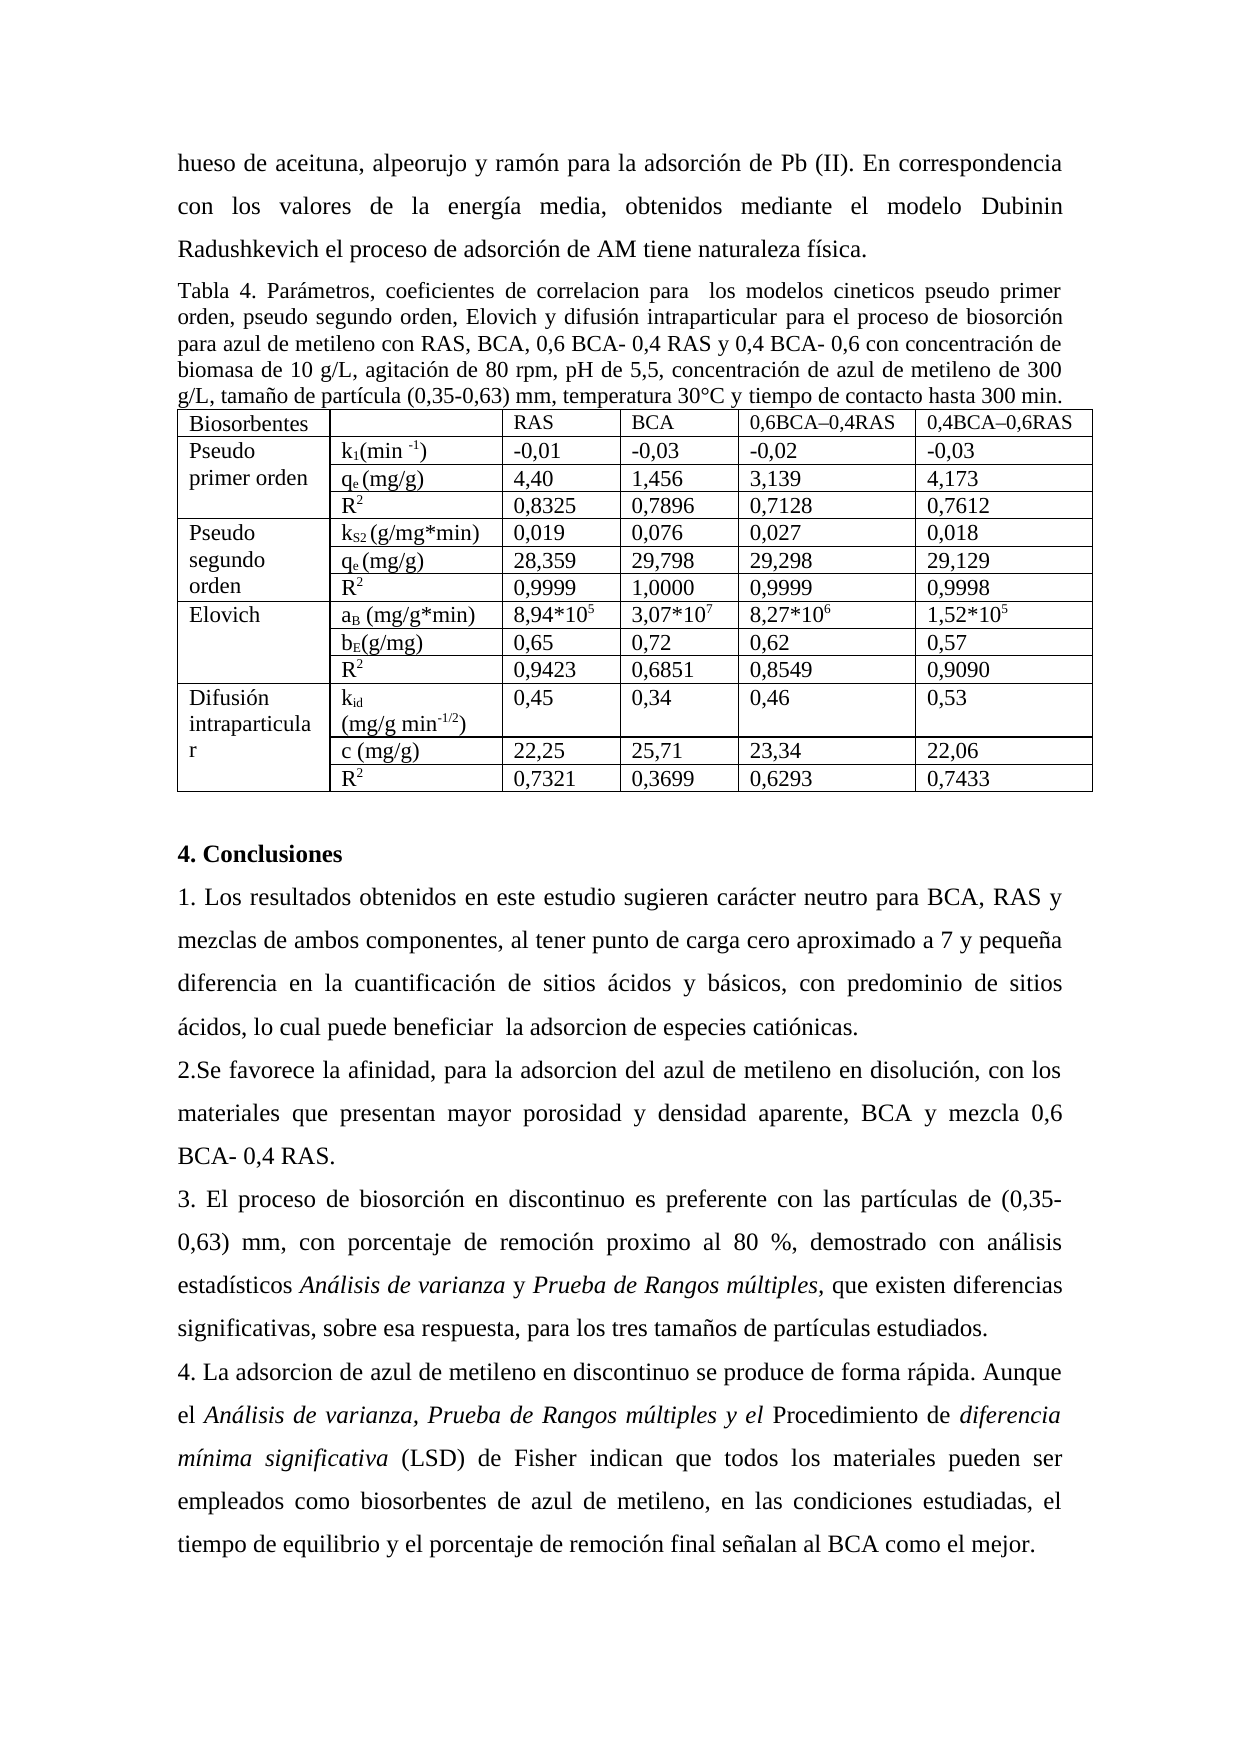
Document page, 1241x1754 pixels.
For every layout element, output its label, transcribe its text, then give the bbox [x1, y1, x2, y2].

table_header 0,4BCA–0,6RAS [916, 410, 1092, 436]
table_cell -0,02 [739, 437, 915, 463]
table_cell 0,7433 [916, 765, 1092, 791]
table_cell 23,34 [739, 738, 915, 764]
table_cell 0,8325 [503, 492, 620, 518]
table_header RAS [503, 410, 620, 436]
text 1. Los resultados obtenidos en este estudio sugieren carácter neutro para BCA, RAS y mezclas de ambos componentes, al tener punto de carga cero aproximado a 7 y pequeña diferencia en la cuantificación de sitios ácidos y básicos, con predominio de sitios ácidos, lo cual puede beneficiar la adsorcion de especies catiónicas. [177, 882, 1063, 1040]
table_cell 0,7128 [739, 492, 915, 518]
table_cell 28,359 [503, 547, 620, 573]
table_cell 0,019 [503, 519, 620, 546]
table_cell 0,018 [916, 519, 1092, 546]
table_cell qe (mg/g) [331, 547, 502, 573]
table_cell aB (mg/g*min) [331, 602, 502, 628]
table_cell 1,456 [621, 465, 738, 491]
table_cell 29,129 [916, 547, 1092, 573]
table_cell 0,6851 [621, 656, 738, 683]
table_cell kid (mg/g min-1/2) [331, 684, 502, 736]
text 3. El proceso de biosorción en discontinuo es preferente con las partículas de (0,35-0,63) mm, con porcentaje de remoción proximo al 80 %, demostrado con análisis estadísticos Análisis de varianza y Prueba de Rangos múltiples, que existen diferencias significativas, sobre esa respuesta, para los tres tamaños de partículas estudiados. [177, 1184, 1063, 1342]
table_cell 0,57 [916, 629, 1092, 655]
table_cell 0,9998 [916, 574, 1092, 601]
table_cell 0,65 [503, 629, 620, 655]
table_cell -0,03 [621, 437, 738, 463]
table_header Biosorbentes [178, 410, 329, 436]
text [177, 148, 1063, 263]
table_cell 0,62 [739, 629, 915, 655]
table_cell 1,0000 [621, 574, 738, 601]
table_cell 4,40 [503, 465, 620, 491]
table_cell Pseudo primer orden [178, 437, 329, 518]
table_cell c (mg/g) [331, 738, 502, 764]
table_header 0,6BCA–0,4RAS [739, 410, 915, 436]
table_cell 0,45 [503, 684, 620, 736]
table_cell R2 [331, 574, 502, 601]
table_cell kS2 (g/mg*min) [331, 519, 502, 546]
table_cell 0,3699 [621, 765, 738, 791]
table_cell 0,9423 [503, 656, 620, 683]
text Tabla 4. Parámetros, coeficientes de correlacion para los modelos cineticos pseudo primer orden, pseudo segundo orden, Elovich y difusión intraparticular para el proceso de biosorción para azul de metileno con RAS, BCA, 0,6 BCA- 0,4 RAS y 0,4 BCA- 0,6 con concentración de biomasa de 10 g/L, agitación de 80 rpm, pH de 5,5, concentración de azul de metileno de 300 g/L, tamaño de partícula (0,35-0,63) mm, temperatura 30°C y tiempo de contacto hasta 300 min. [177, 277, 1063, 409]
table_cell bE(g/mg) [331, 629, 502, 655]
table_cell 0,7612 [916, 492, 1092, 518]
table_cell R2 [331, 656, 502, 683]
table_cell 3,139 [739, 465, 915, 491]
table_cell 0,46 [739, 684, 915, 736]
table_cell 22,25 [503, 738, 620, 764]
table_cell 0,9090 [916, 656, 1092, 683]
table_cell 0,027 [739, 519, 915, 546]
table_cell 0,7896 [621, 492, 738, 518]
table_cell 0,53 [916, 684, 1092, 736]
table_cell Pseudo segundo orden [178, 519, 329, 601]
table_cell 0,8549 [739, 656, 915, 683]
table_cell 0,6293 [739, 765, 915, 791]
table_cell Elovich [178, 602, 329, 683]
table_cell 0,9999 [739, 574, 915, 601]
table_cell 1,52*105 [916, 602, 1092, 628]
table_header [331, 410, 502, 436]
table_cell 22,06 [916, 738, 1092, 764]
table_cell k1(min -1) [331, 437, 502, 463]
table_cell qe (mg/g) [331, 465, 502, 491]
table_cell 29,798 [621, 547, 738, 573]
table_cell 0,72 [621, 629, 738, 655]
text 4. La adsorcion de azul de metileno en discontinuo se produce de forma rápida. Aunque el Análisis de varianza, Prueba de Rangos múltiples y el Procedimiento de diferencia mínima significativa (LSD) de Fisher indican que todos los materiales pueden ser empleados como biosorbentes de azul de metileno, en las condiciones estudiadas, el tiempo de equilibrio y el porcentaje de remoción final señalan al BCA como el mejor. [177, 1357, 1063, 1558]
table_cell 25,71 [621, 738, 738, 764]
table_cell 4,173 [916, 465, 1092, 491]
table_header BCA [621, 410, 738, 436]
table_cell 0,7321 [503, 765, 620, 791]
table_cell -0,03 [916, 437, 1092, 463]
text 2.Se favorece la afinidad, para la adsorcion del azul de metileno en disolución, con los materiales que presentan mayor porosidad y densidad aparente, BCA y mezcla 0,6 BCA- 0,4 RAS. [177, 1055, 1063, 1170]
table_cell 0,076 [621, 519, 738, 546]
table_cell 29,298 [739, 547, 915, 573]
table_cell 3,07*107 [621, 602, 738, 628]
table_cell 0,9999 [503, 574, 620, 601]
table_cell R2 [331, 765, 502, 791]
table_cell 8,27*106 [739, 602, 915, 628]
text 4. Conclusiones [177, 839, 1063, 868]
table_cell 8,94*105 [503, 602, 620, 628]
table_cell -0,01 [503, 437, 620, 463]
table_cell 0,34 [621, 684, 738, 736]
table_cell R2 [331, 492, 502, 518]
table_cell Difusión intraparticular [178, 684, 329, 791]
